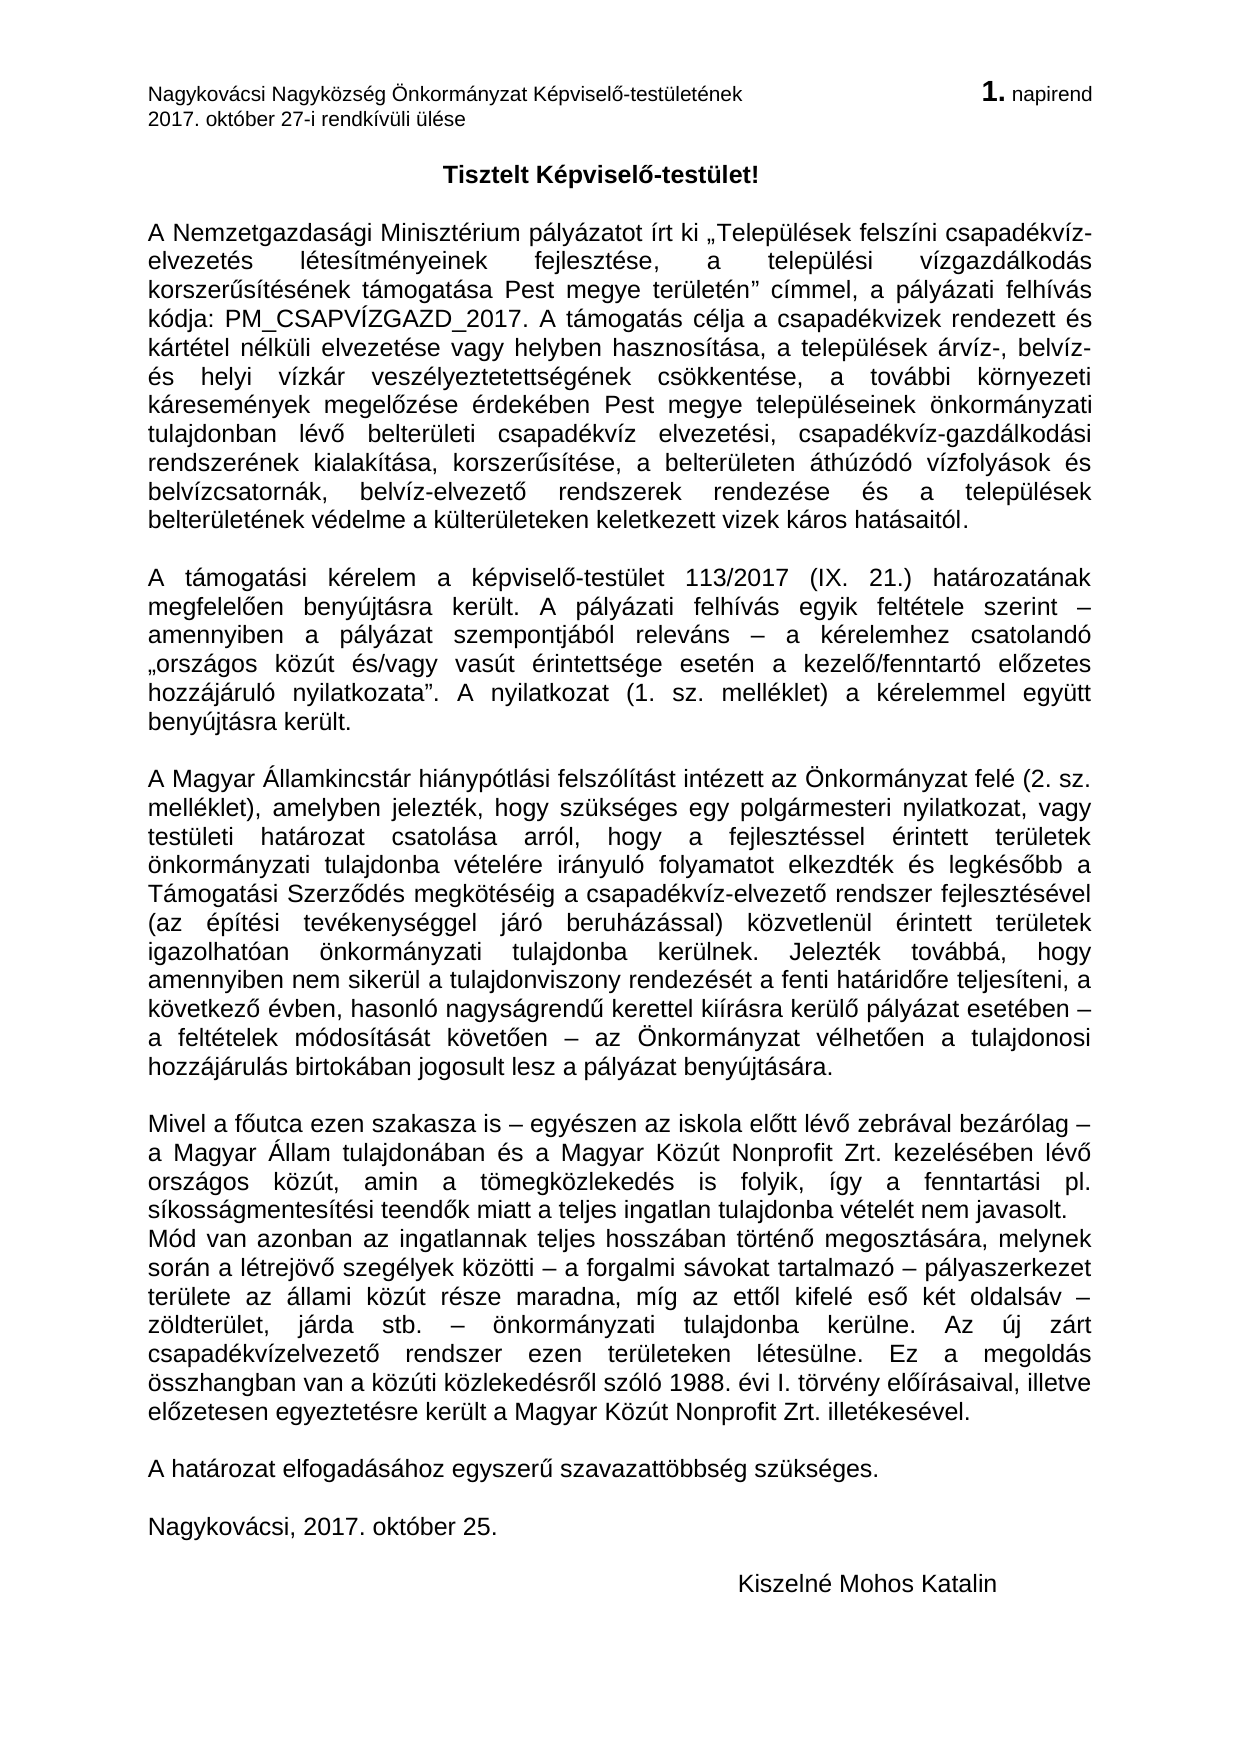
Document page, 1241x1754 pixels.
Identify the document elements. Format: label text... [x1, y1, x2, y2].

text Nagykovácsi, 2017. október 25. [148, 1512, 1093, 1540]
text Mód van azonban az ingatlannak teljes hosszában történő megosztására, melynek során a létrejövő szegélyek közötti – a forgalmi sávokat tartalmazó – pályaszerkezet területe az állami közút része maradna, míg az ettől kifelé eső két oldalsáv – zöldterület, járda stb. – önkormányzati tulajdonba kerülne. Az új zárt csapadékvízelvezető rendszer ezen területeken létesülne. Ez a megoldás összhangban van a közúti közlekedésről szóló 1988. évi I. törvény előírásaival, illetve előzetesen egyeztetésre került a Magyar Közút Nonprofit Zrt. illetékesével. [148, 1224, 1093, 1425]
text A támogatási kérelem a képviselő-testület 113/2017 (IX. 21.) határozatának megfelelően benyújtásra került. A pályázati felhívás egyik feltétele szerint – amennyiben a pályázat szempontjából releváns – a kérelemhez csatolandó „országos közút és/vagy vasút érintettsége esetén a kezelő/fenntartó előzetes hozzájáruló nyilatkozata”. A nyilatkozat (1. sz. melléklet) a kérelemmel együtt benyújtásra került. [148, 563, 1093, 735]
text A határozat elfogadásához egyszerű szavazattöbbség szükséges. [148, 1454, 1093, 1483]
text Kiszelné Mohos Katalin [738, 1569, 1093, 1598]
text A Magyar Államkincstár hiánypótlási felszólítást intézett az Önkormányzat felé (2. sz. melléklet), amelyben jelezték, hogy szükséges egy polgármesteri nyilatkozat, vagy testületi határozat csatolása arról, hogy a fejlesztéssel érintett területek önkormányzati tulajdonba vételére irányuló folyamatot elkezdték és legkésőbb a Támogatási Szerződés megkötéséig a csapadékvíz-elvezető rendszer fejlesztésével (az építési tevékenységgel járó beruházással) közvetlenül érintett területek igazolhatóan önkormányzati tulajdonba kerülnek. Jelezték továbbá, hogy amennyiben nem sikerül a tulajdonviszony rendezését a fenti határidőre teljesíteni, a következő évben, hasonló nagyságrendű kerettel kiírásra kerülő pályázat esetében – a feltételek módosítását követően – az Önkormányzat vélhetően a tulajdonosi hozzájárulás birtokában jogosult lesz a pályázat benyújtására. [148, 764, 1093, 1080]
text Mivel a főutca ezen szakasza is – egyészen az iskola előtt lévő zebrával bezárólag – a Magyar Állam tulajdonában és a Magyar Közút Nonprofit Zrt. kezelésében lévő országos közút, amin a tömegközlekedés is folyik, így a fenntartási pl. síkosságmentesítési teendők miatt a teljes ingatlan tulajdonba vételét nem javasolt. [148, 1109, 1093, 1224]
text A Nemzetgazdasági Minisztérium pályázatot írt ki „Települések felszíni csapadékvíz-elvezetés létesítményeinek fejlesztése, a települési vízgazdálkodás korszerűsítésének támogatása Pest megye területén” címmel, a pályázati felhívás kódja: PM_CSAPVÍZGAZD_2017. A támogatás célja a csapadékvizek rendezett és kártétel nélküli elvezetése vagy helyben hasznosítása, a települések árvíz-, belvíz- és helyi vízkár veszélyeztetettségének csökkentése, a további környezeti káresemények megelőzése érdekében Pest megye településeinek önkormányzati tulajdonban lévő belterületi csapadékvíz elvezetési, csapadékvíz-gazdálkodási rendszerének kialakítása, korszerűsítése, a belterületen áthúzódó vízfolyások és belvízcsatornák, belvíz-elvezető rendszerek rendezése és a települések belterületének védelme a külterületeken keletkezett vizek káros hatásaitól. [148, 217, 1093, 534]
text Tisztelt Képviselő-testület! [369, 160, 1093, 189]
